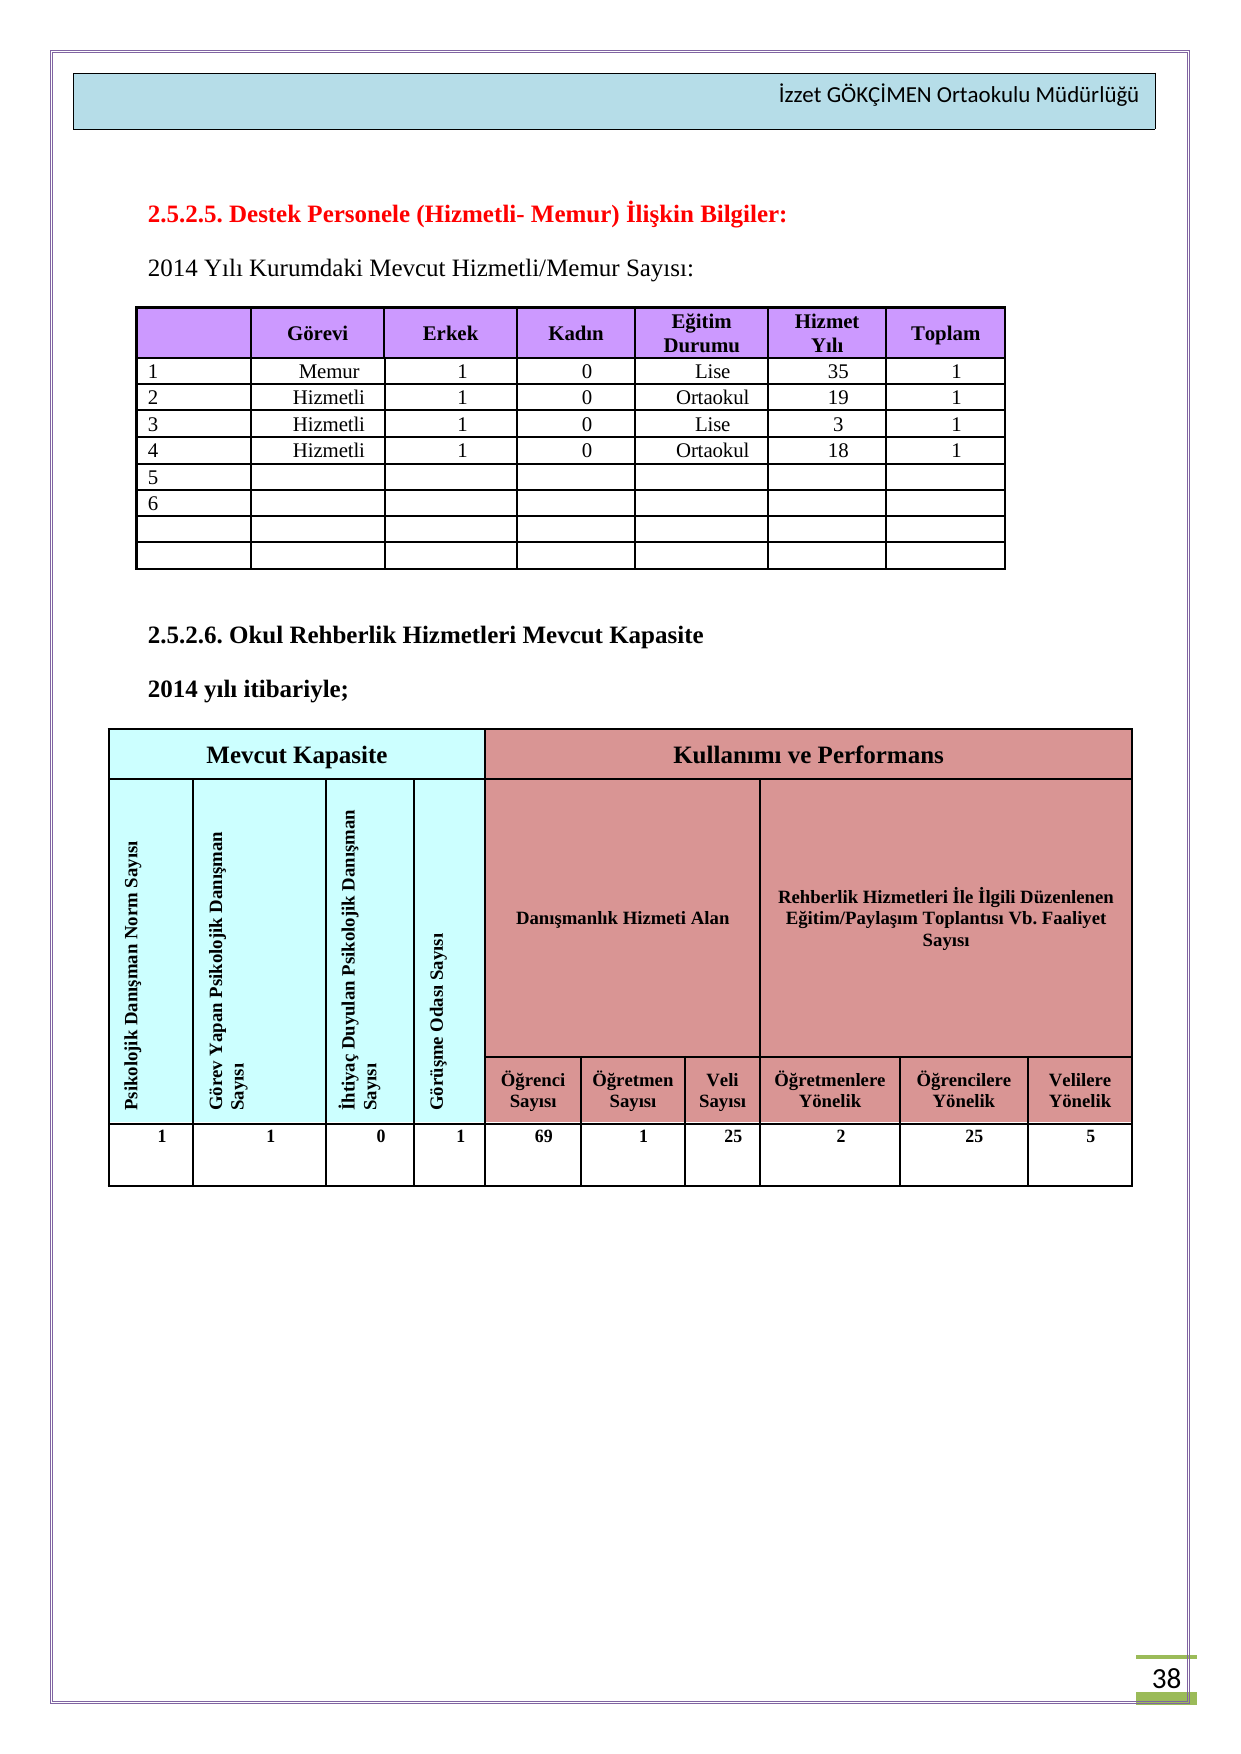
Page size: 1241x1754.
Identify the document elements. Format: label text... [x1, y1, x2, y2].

table_cell Hizmetli [252, 411, 384, 436]
table_header Görevi [252, 309, 383, 357]
table_cell [252, 517, 384, 541]
text 2014 Yılı Kurumdaki Mevcut Hizmetli/Memur Sayısı: [148, 253, 1092, 281]
table_cell 0 [518, 411, 634, 436]
table_cell 0 [518, 438, 634, 463]
table_cell [386, 517, 516, 541]
table_cell 1 [582, 1125, 684, 1184]
table_cell Görev Yapan Psikolojik Danışman Sayısı [194, 780, 325, 1122]
table_cell [769, 491, 885, 515]
table_header Kullanımı ve Performans [486, 730, 1131, 778]
table_cell [887, 517, 1004, 541]
table_cell İhtiyaç Duyulan Psikolojik Danışman Sayısı [327, 780, 413, 1122]
table_cell Öğrencilere Yönelik [901, 1058, 1027, 1122]
table_cell 6 [138, 491, 250, 515]
table_cell [252, 543, 384, 567]
table_header Toplam [887, 309, 1004, 357]
table_header Eğitim Durumu [636, 309, 767, 357]
table_cell 25 [686, 1125, 759, 1184]
table_cell 1 [138, 359, 250, 383]
table_cell [887, 465, 1004, 489]
table_cell [518, 465, 634, 489]
table_cell [769, 543, 885, 567]
table_cell 3 [138, 411, 250, 436]
table_cell [138, 543, 250, 567]
table_cell 18 [769, 438, 885, 463]
table_header Hizmet Yılı [769, 309, 885, 357]
table_cell 1 [887, 359, 1004, 383]
table_cell 2 [761, 1125, 899, 1184]
table_cell Öğretmen Sayısı [582, 1058, 684, 1122]
text 2.5.2.6. Okul Rehberlik Hizmetleri Mevcut Kapasite [148, 621, 1092, 649]
table_cell Öğrenci Sayısı [486, 1058, 580, 1122]
table_cell 1 [386, 385, 516, 409]
table_cell [636, 491, 767, 515]
text 2.5.2.5. Destek Personele (Hizmetli- Memur) İlişkin Bilgiler: [148, 199, 1092, 227]
table_cell 2 [138, 385, 250, 409]
table_cell 1 [110, 1125, 192, 1184]
table_cell Rehberlik Hizmetleri İle İlgili Düzenlenen Eğitim/Paylaşım Toplantısı Vb. Faaliyet Sayısı [761, 780, 1131, 1056]
table_cell 1 [887, 438, 1004, 463]
table_cell Öğretmenlere Yönelik [761, 1058, 899, 1122]
table_cell 1 [386, 438, 516, 463]
table_header Erkek [385, 309, 516, 357]
table_cell 5 [1029, 1125, 1131, 1184]
table_cell [138, 517, 250, 541]
table_cell Görüşme Odası Sayısı [415, 780, 484, 1122]
table_cell 35 [769, 359, 885, 383]
table_cell [252, 491, 384, 515]
table_cell [887, 543, 1004, 567]
table_cell 1 [194, 1125, 325, 1184]
table_header Kadın [518, 309, 634, 357]
table_cell 1 [386, 359, 516, 383]
table_cell 0 [518, 359, 634, 383]
table_cell Lise [636, 359, 767, 383]
table_cell [769, 465, 885, 489]
table_cell Veli Sayısı [686, 1058, 759, 1122]
table_cell 1 [887, 385, 1004, 409]
table_cell Lise [636, 411, 767, 436]
table_cell 1 [386, 411, 516, 436]
table_cell [769, 517, 885, 541]
table_cell [518, 491, 634, 515]
table_cell [386, 543, 516, 567]
table_cell 3 [769, 411, 885, 436]
table_cell 19 [769, 385, 885, 409]
table_cell 0 [518, 385, 634, 409]
table_header Mevcut Kapasite [110, 730, 484, 778]
table_cell [636, 517, 767, 541]
table_cell Danışmanlık Hizmeti Alan [486, 780, 759, 1056]
table_cell Ortaokul [636, 438, 767, 463]
table_header [138, 309, 250, 357]
table_cell 69 [486, 1125, 580, 1184]
table_cell [252, 465, 384, 489]
text 2014 yılı itibariyle; [148, 674, 1092, 703]
table_cell [518, 517, 634, 541]
table_cell 4 [138, 438, 250, 463]
table_cell Psikolojik Danışman Norm Sayısı [110, 780, 192, 1122]
table_cell Hizmetli [252, 385, 384, 409]
table_cell [386, 465, 516, 489]
table_cell Velilere Yönelik [1029, 1058, 1131, 1122]
table_cell [636, 543, 767, 567]
table_cell 5 [138, 465, 250, 489]
table_cell 25 [901, 1125, 1027, 1184]
table_cell Memur [252, 359, 384, 383]
table_cell [386, 491, 516, 515]
table_cell Ortaokul [636, 385, 767, 409]
table_cell Hizmetli [252, 438, 384, 463]
table_cell [518, 543, 634, 567]
table_cell 1 [415, 1125, 484, 1184]
table_cell [636, 465, 767, 489]
table_cell 0 [327, 1125, 413, 1184]
table_cell [887, 491, 1004, 515]
table_cell 1 [887, 411, 1004, 436]
